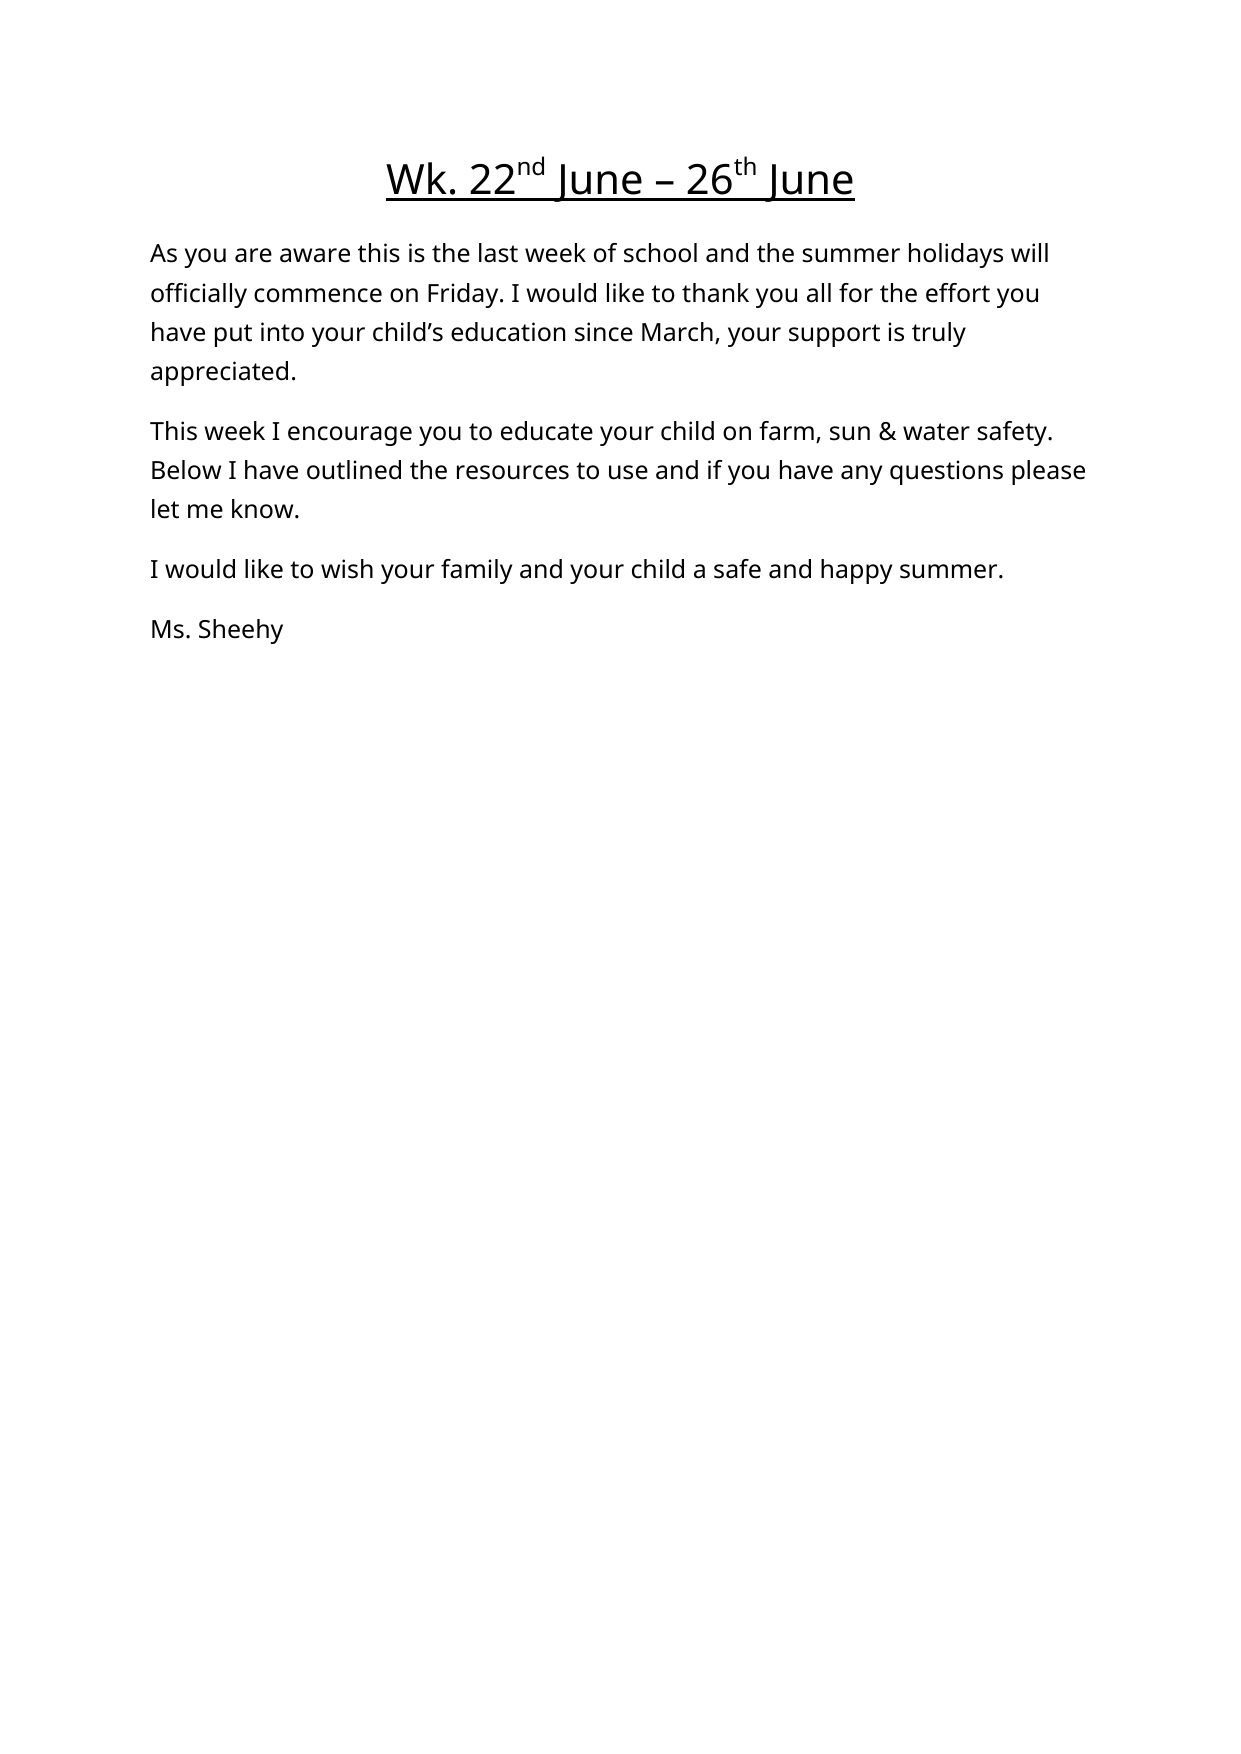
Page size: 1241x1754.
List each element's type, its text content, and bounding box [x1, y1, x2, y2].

text I would like to wish your family and your child a safe and happy summer. [150, 552, 1090, 586]
text Wk. 22nd June – 26th June [150, 150, 1090, 207]
text This week I encourage you to educate your child on farm, sun & water safety. Below I have outlined the resources to use and if you have any questions please let me know. [150, 413, 1090, 526]
text As you are aware this is the last week of school and the summer holidays will officially commence on Friday. I would like to thank you all for the effort you have put into your child’s education since March, your support is truly appreciated. [150, 236, 1090, 388]
text Ms. Sheehy [150, 612, 1090, 646]
